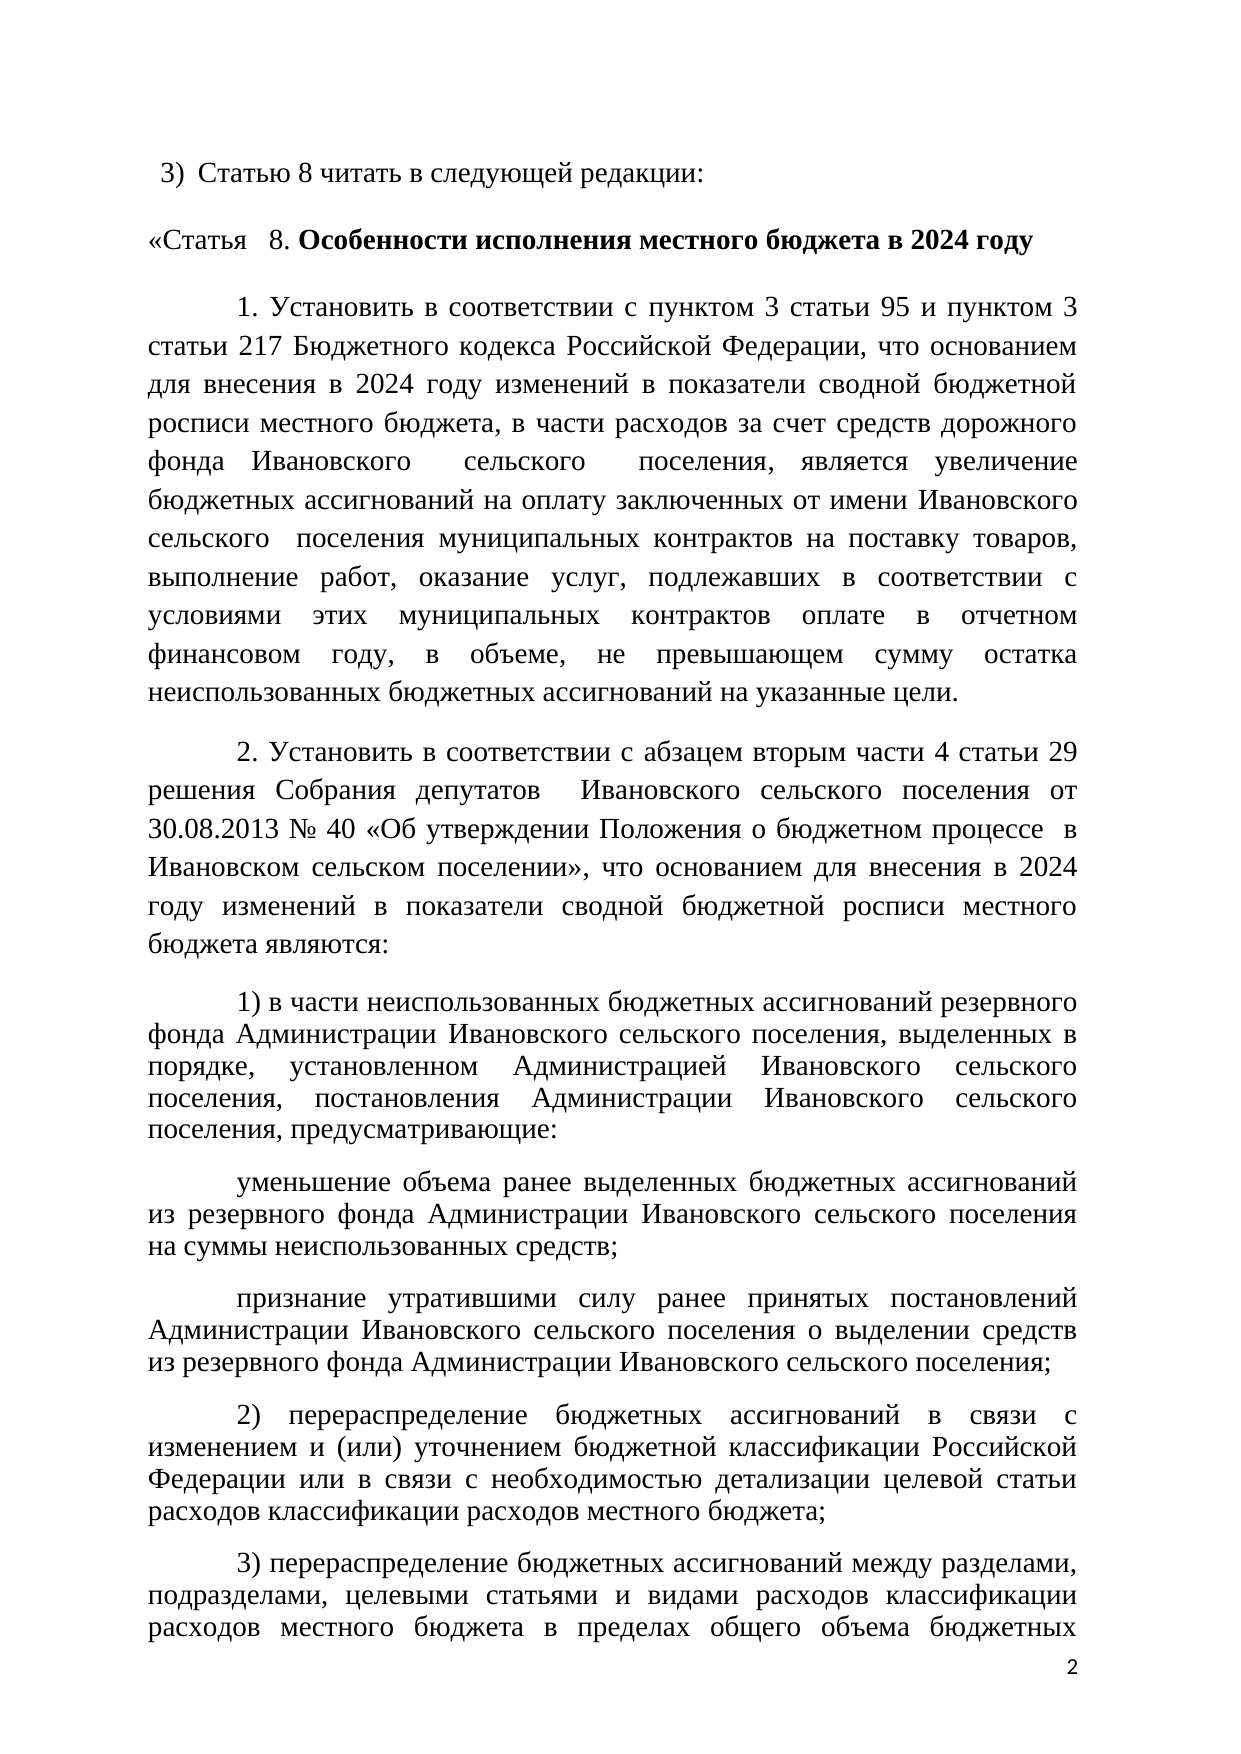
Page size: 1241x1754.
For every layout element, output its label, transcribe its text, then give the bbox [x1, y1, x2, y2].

text 1) в части неиспользованных бюджетных ассигнований резервного фонда Администрации Ивановского сельского поселения, выделенных в порядке, установленном Администрацией Ивановского сельского поселения, постановления Администрации Ивановского сельского поселения, предусматривающие: [148, 986, 1078, 1145]
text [148, 1547, 1078, 1642]
text уменьшение объема ранее выделенных бюджетных ассигнований из резервного фонда Администрации Ивановского сельского поселения на суммы неиспользованных средств; [148, 1166, 1078, 1262]
text «Статья 8. Особенности исполнения местного бюджета в 2024 году [148, 222, 1078, 256]
text 2) перераспределение бюджетных ассигнований в связи с изменением и (или) уточнением бюджетной классификации Российской Федерации или в связи с необходимостью детализации целевой статьи расходов классификации расходов местного бюджета; [148, 1399, 1078, 1526]
text 2. Установить в соответствии с абзацем вторым части 4 статьи 29 решения Собрания депутатов Ивановского сельского поселения от 30.08.2013 № 40 «Об утверждении Положения о бюджетном процессе в Ивановском сельском поселении», что основанием для внесения в 2024 году изменений в показатели сводной бюджетной росписи местного бюджета являются: [148, 734, 1078, 960]
text 1. Установить в соответствии с пунктом 3 статьи 95 и пунктом 3 статьи 217 Бюджетного кодекса Российской Федерации, что основанием для внесения в 2024 году изменений в показатели сводной бюджетной росписи местного бюджета, в части расходов за счет средств дорожного фонда Ивановского сельского поселения, является увеличение бюджетных ассигнований на оплату заключенных от имени Ивановского сельского поселения муниципальных контрактов на поставку товаров, выполнение работ, оказание услуг, подлежавших в соответствии с условиями этих муниципальных контрактов оплате в отчетном финансовом году, в объеме, не превышающем сумму остатка неиспользованных бюджетных ассигнований на указанные цели. [148, 289, 1078, 708]
text признание утратившими силу ранее принятых постановлений Администрации Ивановского сельского поселения о выделении средств из резервного фонда Администрации Ивановского сельского поселения; [148, 1282, 1078, 1378]
list Статью 8 читать в следующей редакции: [160, 155, 1078, 188]
